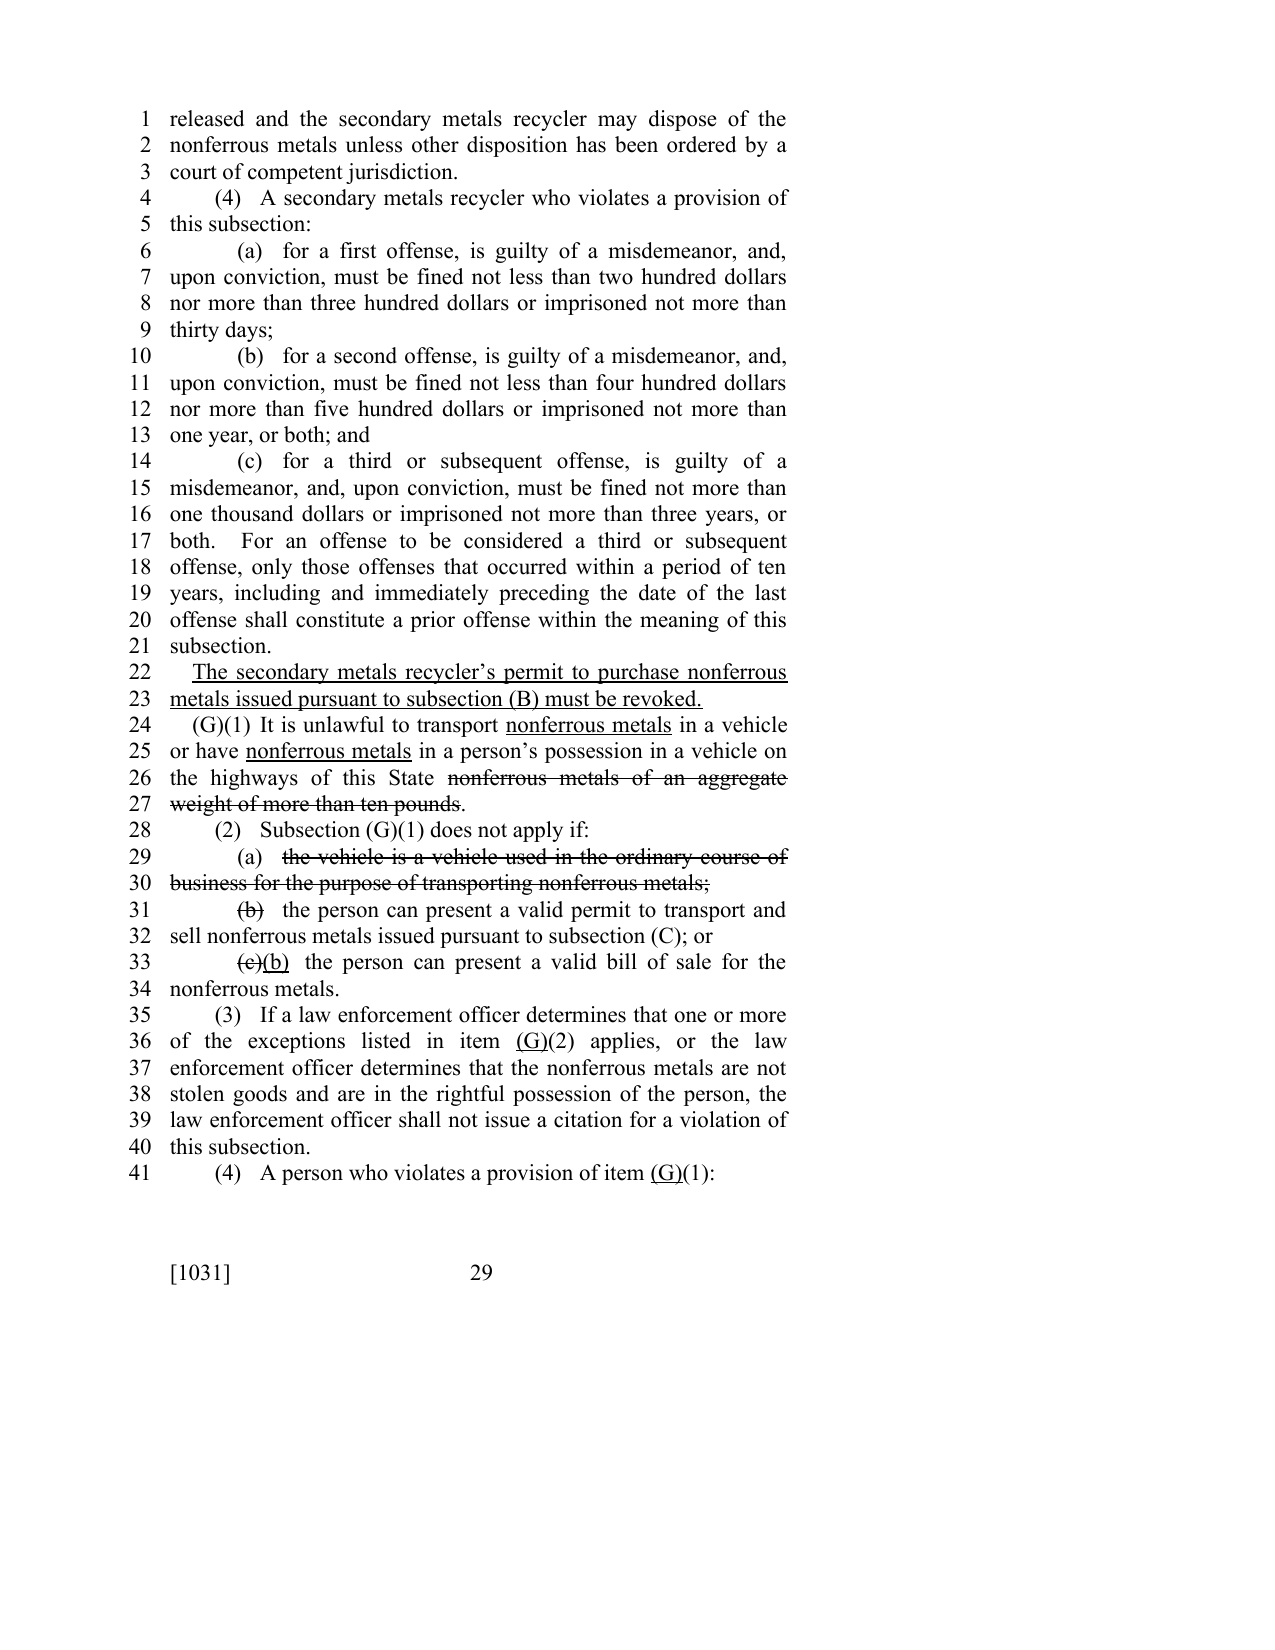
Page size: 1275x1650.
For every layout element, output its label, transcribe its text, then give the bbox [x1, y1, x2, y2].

text (c)(b) the person can present a valid bill of sale for the nonferrous metals. [169, 948, 787, 1001]
text (b) for a second offense, is guilty of a misdemeanor, and, upon conviction, must be fined not less than four hundred dollars nor more than five hundred dollars or imprisoned not more than one year, or both; and [169, 342, 787, 448]
text (4) A person who violates a provision of item (G)(1): [169, 1159, 787, 1186]
text (b) the person can present a valid permit to transport and sell nonferrous metals issued pursuant to subsection (C); or [169, 896, 787, 948]
text (3) If a law enforcement officer determines that one or more of the exceptions listed in item (G)(2) applies, or the law enforcement officer determines that the nonferrous metals are not stolen goods and are in the rightful possession of the person, the law enforcement officer shall not issue a citation for a violation of this subsection. [169, 1001, 787, 1159]
text (c) for a third or subsequent offense, is guilty of a misdemeanor, and, upon conviction, must be fined not more than one thousand dollars or imprisoned not more than three years, or both. For an offense to be considered a third or subsequent offense, only those offenses that occurred within a period of ten years, including and immediately preceding the date of the last offense shall constitute a prior offense within the meaning of this subsection. [169, 448, 787, 658]
text (G)(1) It is unlawful to transport nonferrous metals in a vehicle or have nonferrous metals in a person’s possession in a vehicle on the highways of this State nonferrous metals of an aggregate weight of more than ten pounds. [169, 711, 787, 817]
text (2) Subsection (G)(1) does not apply if: [169, 817, 787, 843]
text (4) A secondary metals recycler who violates a provision of this subsection: [169, 184, 787, 237]
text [169, 105, 787, 184]
text The secondary metals recycler’s permit to purchase nonferrous metals issued pursuant to subsection (B) must be revoked. [169, 658, 787, 711]
text (a) for a first offense, is guilty of a misdemeanor, and, upon conviction, must be fined not less than two hundred dollars nor more than three hundred dollars or imprisoned not more than thirty days; [169, 237, 787, 342]
text (a) the vehicle is a vehicle used in the ordinary course of business for the purpose of transporting nonferrous metals; [169, 843, 787, 896]
